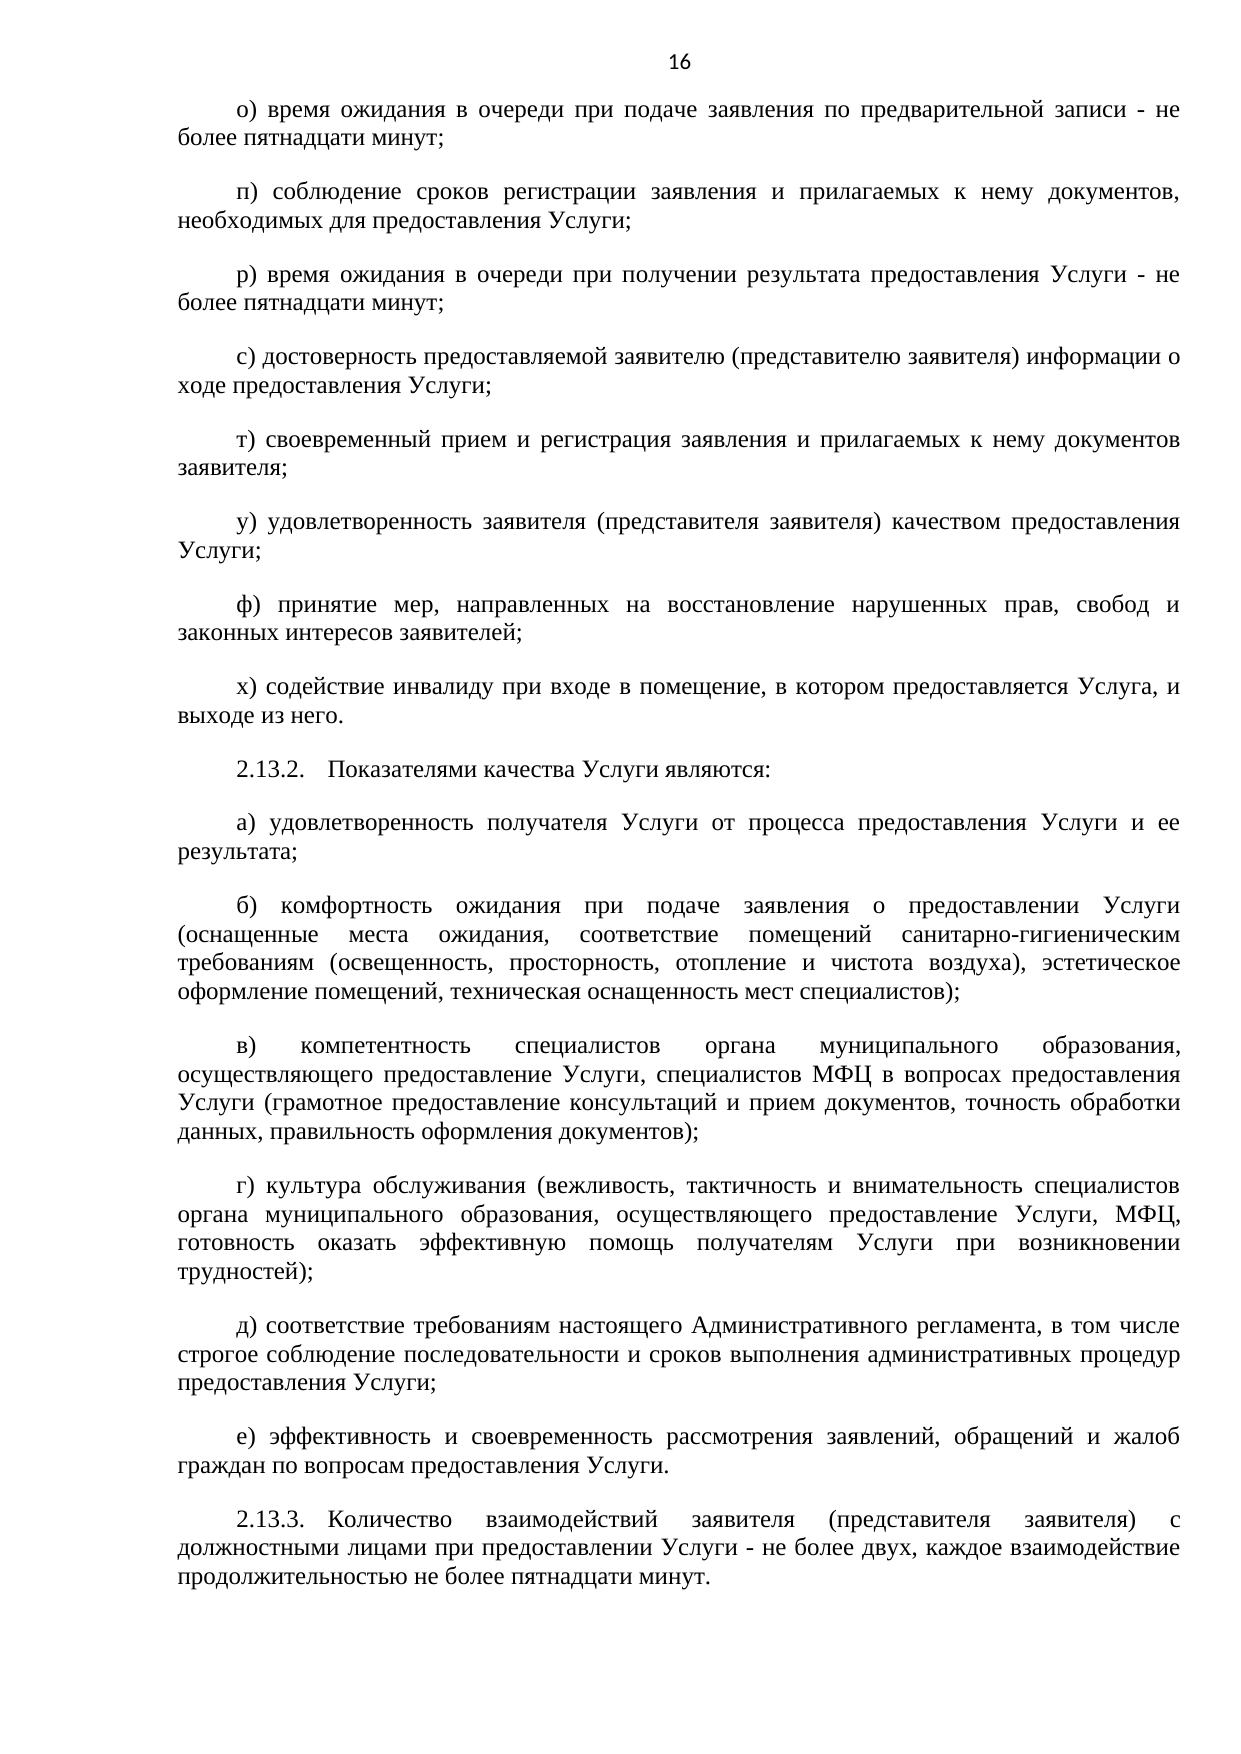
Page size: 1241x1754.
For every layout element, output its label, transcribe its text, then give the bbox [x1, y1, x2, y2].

text т) своевременный прием и регистрация заявления и прилагаемых к нему документов заявителя; [177, 424, 1181, 481]
text е) эффективность и своевременность рассмотрения заявлений, обращений и жалоб граждан по вопросам предоставления Услуги. [177, 1421, 1181, 1479]
list Показателями качества Услуги являются: [177, 754, 1181, 782]
text о) время ожидания в очереди при подаче заявления по предварительной записи - не более пятнадцати минут; [177, 94, 1181, 151]
text р) время ожидания в очереди при получении результата предоставления Услуги - не более пятнадцати минут; [177, 259, 1181, 316]
text х) содействие инвалиду при входе в помещение, в котором предоставляется Услуга, и выходе из него. [177, 671, 1181, 729]
text г) культура обслуживания (вежливость, тактичность и внимательность специалистов органа муниципального образования, осуществляющего предоставление Услуги, МФЦ, готовность оказать эффективную помощь получателям Услуги при возникновении трудностей); [177, 1170, 1181, 1285]
text п) соблюдение сроков регистрации заявления и прилагаемых к нему документов, необходимых для предоставления Услуги; [177, 176, 1181, 234]
text ф) принятие мер, направленных на восстановление нарушенных прав, свобод и законных интересов заявителей; [177, 589, 1181, 646]
list Количество взаимодействий заявителя (представителя заявителя) с должностными лицами при предоставлении Услуги - не более двух, каждое взаимодействие продолжительностью не более пятнадцати минут. [177, 1504, 1181, 1590]
text у) удовлетворенность заявителя (представителя заявителя) качеством предоставления Услуги; [177, 506, 1181, 564]
text с) достоверность предоставляемой заявителю (представителю заявителя) информации о ходе предоставления Услуги; [177, 341, 1181, 399]
text в) компетентность специалистов органа муниципального образования, осуществляющего предоставление Услуги, специалистов МФЦ в вопросах предоставления Услуги (грамотное предоставление консультаций и прием документов, точность обработки данных, правильность оформления документов); [177, 1030, 1181, 1145]
text а) удовлетворенность получателя Услуги от процесса предоставления Услуги и ее результата; [177, 807, 1181, 865]
text б) комфортность ожидания при подаче заявления о предоставлении Услуги (оснащенные места ожидания, соответствие помещений санитарно-гигиеническим требованиям (освещенность, просторность, отопление и чистота воздуха), эстетическое оформление помещений, техническая оснащенность мест специалистов); [177, 890, 1181, 1005]
text д) соответствие требованиям настоящего Административного регламента, в том числе строгое соблюдение последовательности и сроков выполнения административных процедур предоставления Услуги; [177, 1310, 1181, 1396]
